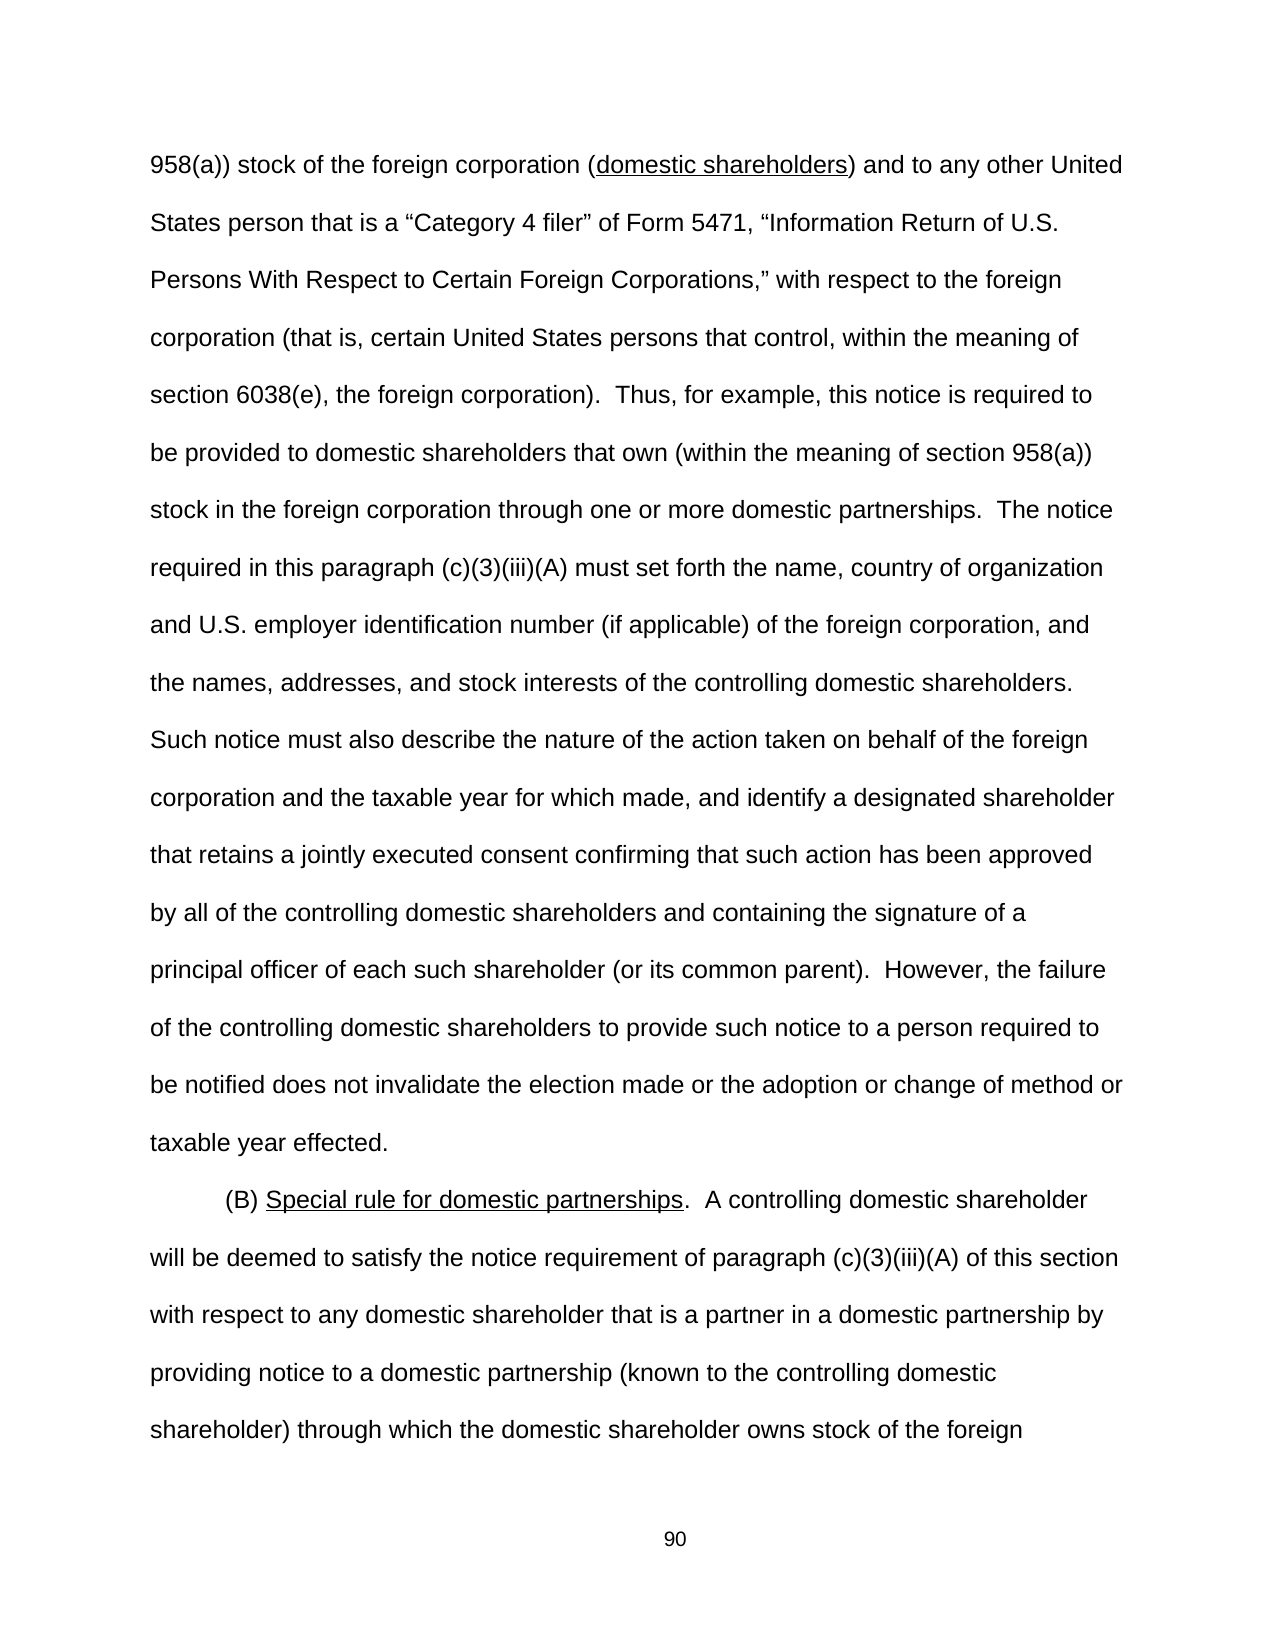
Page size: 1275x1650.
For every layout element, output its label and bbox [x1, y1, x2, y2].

subtitle [150, 150, 1125, 1156]
subtitle [150, 1185, 1125, 1444]
